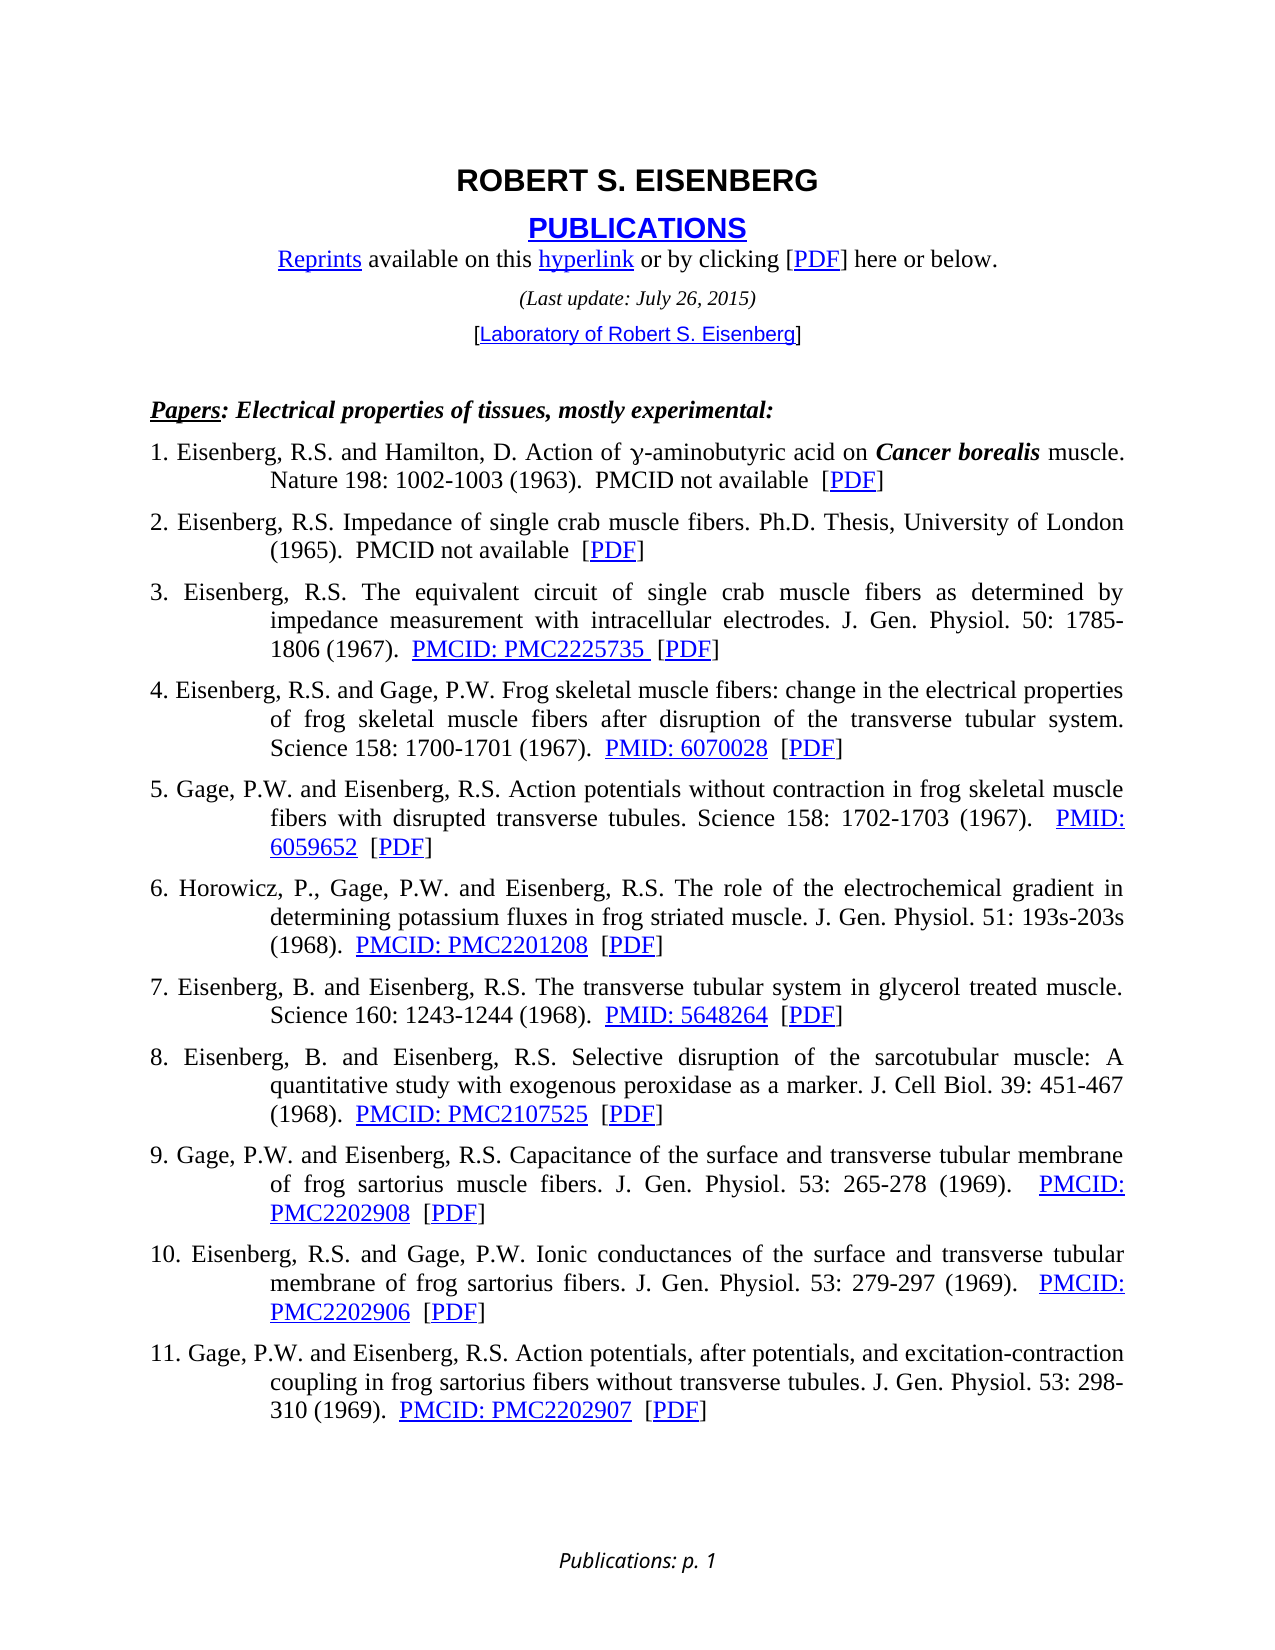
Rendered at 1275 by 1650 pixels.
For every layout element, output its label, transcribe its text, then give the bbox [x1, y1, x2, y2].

text (Last update: July 26, 2015) [150, 286, 1125, 310]
text 5. Gage, P.W. and Eisenberg, R.S. Action potentials without contraction in frog skeletal muscle fibers with disrupted transverse tubules. Science 158: 1702-1703 (1967). PMID: 6059652 [PDF] [150, 774, 1125, 860]
text 6. Horowicz, P., Gage, P.W. and Eisenberg, R.S. The role of the electrochemical gradient in determining potassium fluxes in frog striated muscle. J. Gen. Physiol. 51: 193s-203s (1968). PMCID: PMC2201208 [PDF] [150, 873, 1125, 959]
text 4. Eisenberg, R.S. and Gage, P.W. Frog skeletal muscle fibers: change in the electrical properties of frog skeletal muscle fibers after disruption of the transverse tubular system. Science 158: 1700-1701 (1967). PMID: 6070028 [PDF] [150, 675, 1125, 762]
text ROBERT S. EISENBERG [150, 162, 1125, 198]
text 2. Eisenberg, R.S. Impedance of single crab muscle fibers. Ph.D. Thesis, University of London (1965). PMCID not available [PDF] [150, 507, 1125, 564]
text Reprints available on this hyperlink or by clicking [PDF] here or below. [150, 244, 1125, 273]
text 3. Eisenberg, R.S. The equivalent circuit of single crab muscle fibers as determined by impedance measurement with intracellular electrodes. J. Gen. Physiol. 50: 1785-1806 (1967). PMCID: PMC2225735 [PDF] [150, 577, 1125, 663]
text 11. Gage, P.W. and Eisenberg, R.S. Action potentials, after potentials, and excitation-contraction coupling in frog sartorius fibers without transverse tubules. J. Gen. Physiol. 53: 298-310 (1969). PMCID: PMC2202907 [PDF] [150, 1338, 1125, 1424]
text PUBLICATIONS [150, 211, 1125, 244]
text 10. Eisenberg, R.S. and Gage, P.W. Ionic conductances of the surface and transverse tubular membrane of frog sartorius fibers. J. Gen. Physiol. 53: 279-297 (1969). PMCID: PMC2202906 [PDF] [150, 1239, 1125, 1325]
text 7. Eisenberg, B. and Eisenberg, R.S. The transverse tubular system in glycerol treated muscle. Science 160: 1243-1244 (1968). PMID: 5648264 [PDF] [150, 972, 1125, 1029]
text 1. Eisenberg, R.S. and Hamilton, D. Action of -aminobutyric acid on Cancer borealis muscle. Nature 198: 1002-1003 (1963). PMCID not available [PDF] [150, 437, 1125, 494]
text Papers: Electrical properties of tissues, mostly experimental: [150, 395, 1125, 424]
text 9. Gage, P.W. and Eisenberg, R.S. Capacitance of the surface and transverse tubular membrane of frog sartorius muscle fibers. J. Gen. Physiol. 53: 265-278 (1969). PMCID: PMC2202908 [PDF] [150, 1140, 1125, 1227]
text [Laboratory of Robert S. Eisenberg] [150, 322, 1125, 346]
text 8. Eisenberg, B. and Eisenberg, R.S. Selective disruption of the sarcotubular muscle: A quantitative study with exogenous peroxidase as a marker. J. Cell Biol. 39: 451-467 (1968). PMCID: PMC2107525 [PDF] [150, 1042, 1125, 1128]
